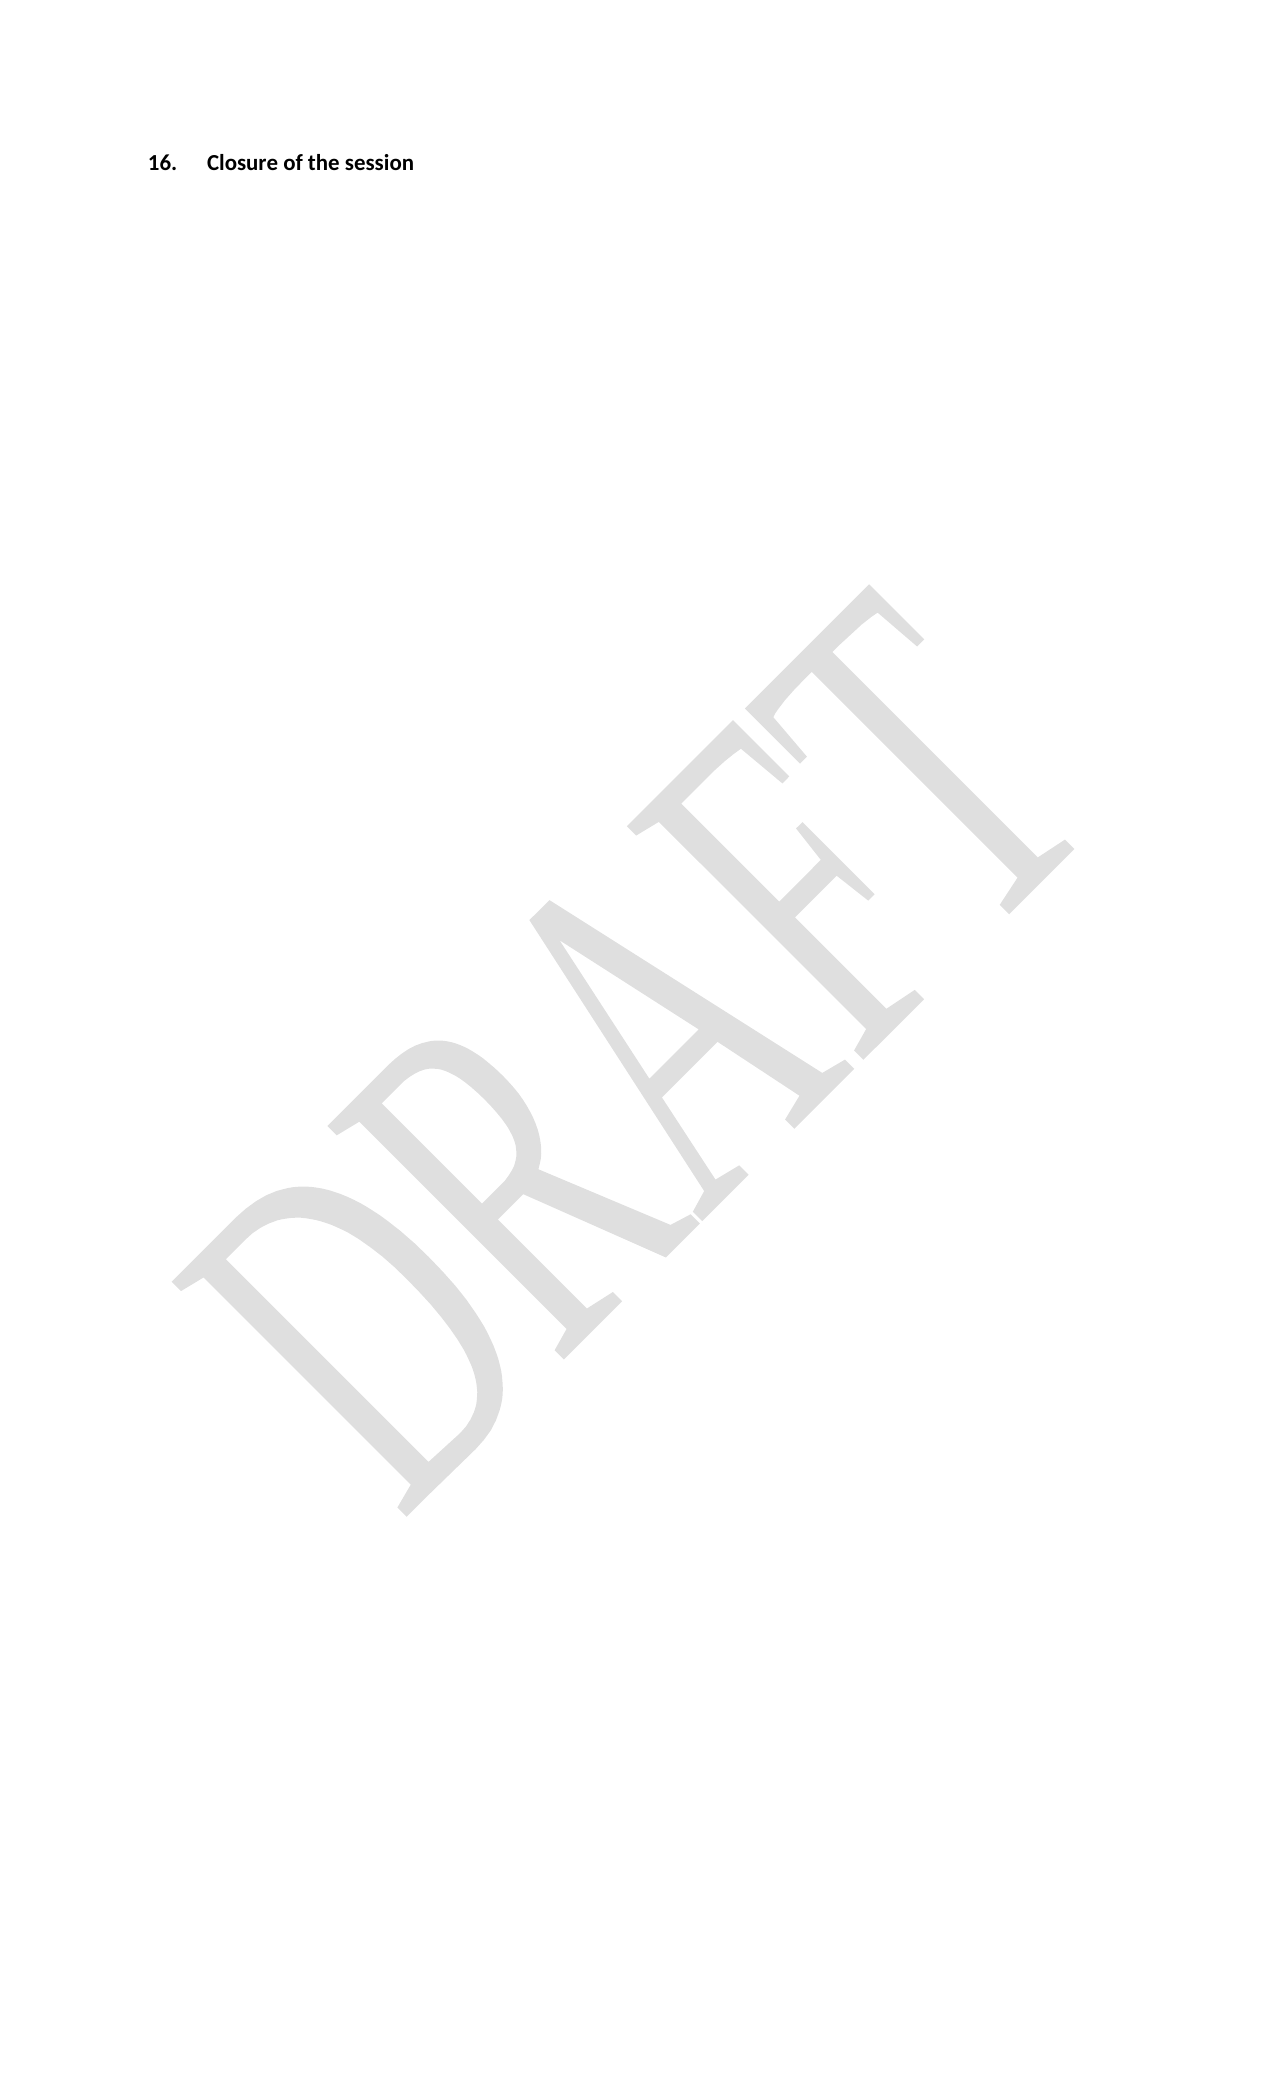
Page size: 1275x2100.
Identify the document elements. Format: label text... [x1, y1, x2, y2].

list Closure of the session [148, 148, 1127, 176]
